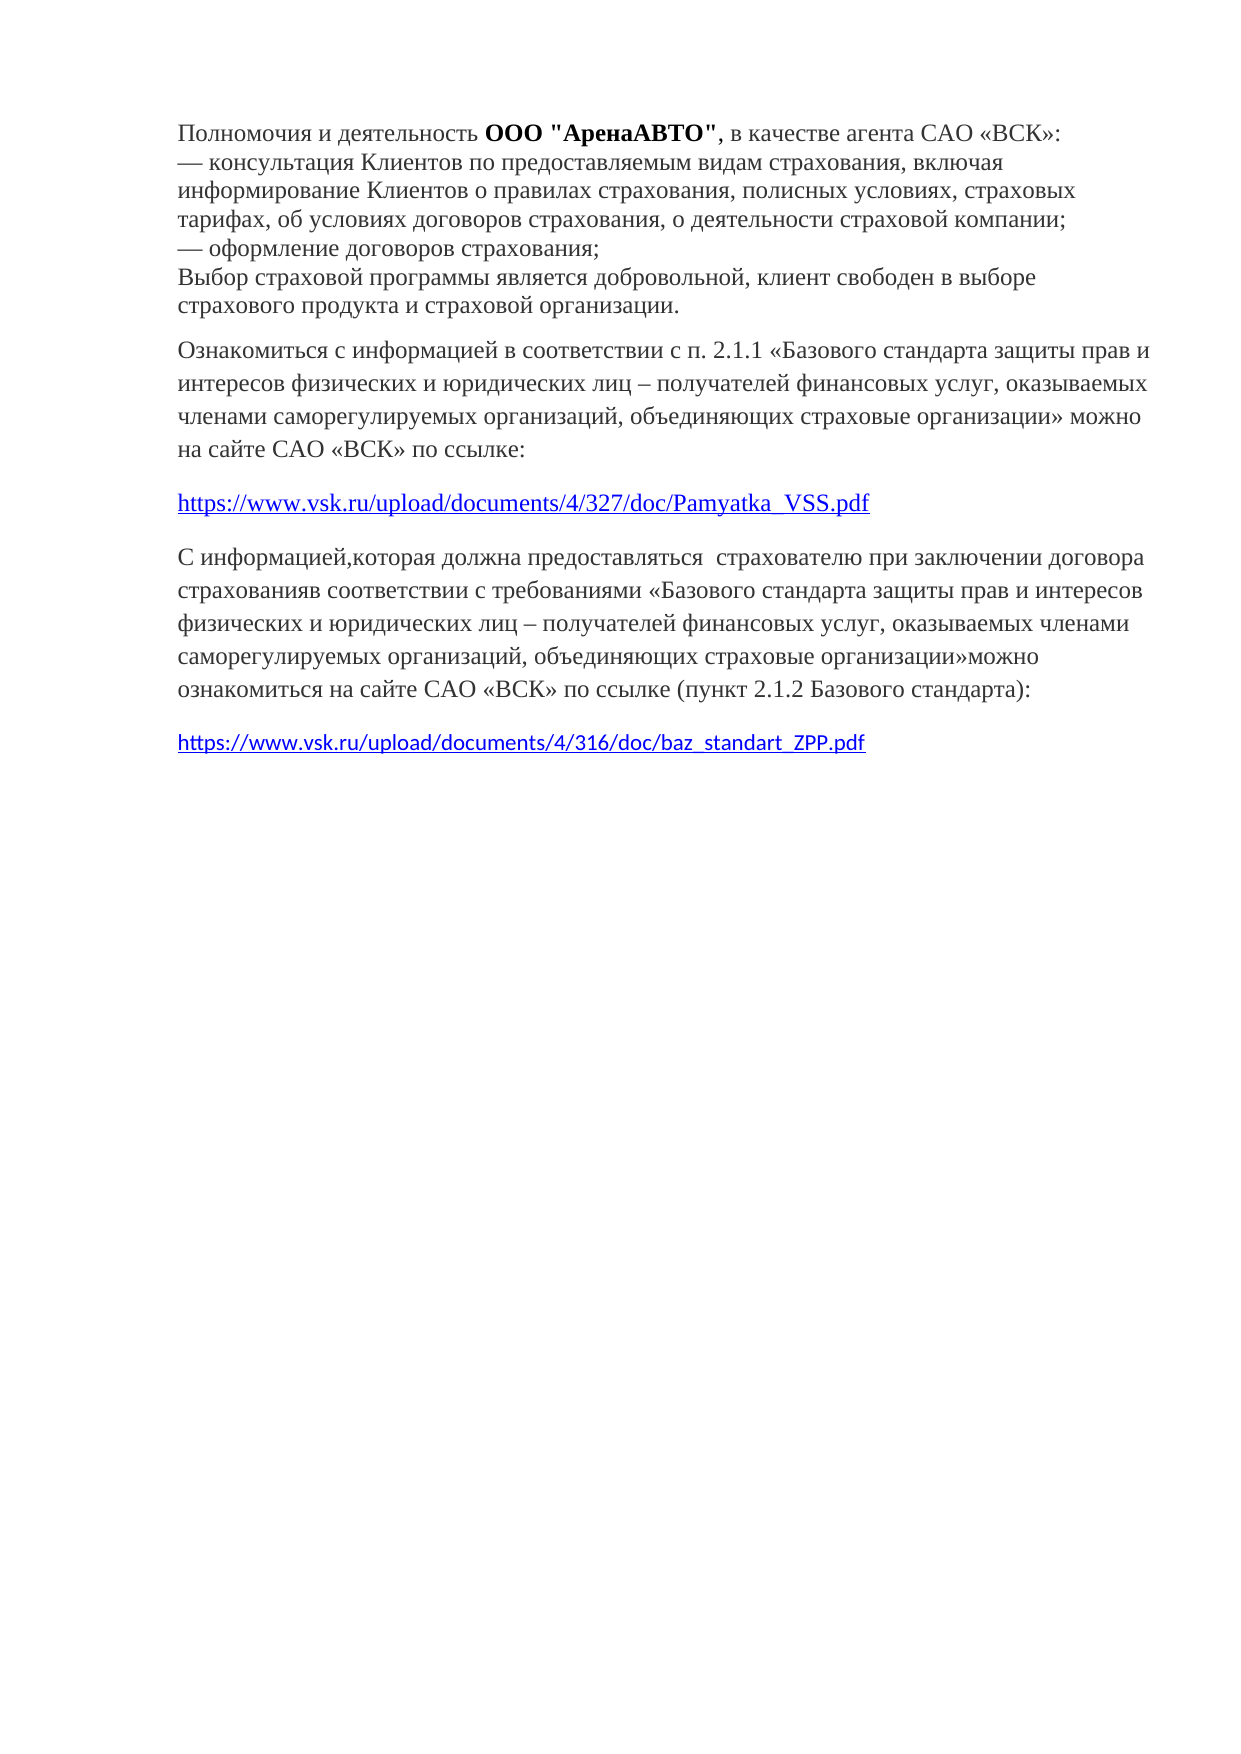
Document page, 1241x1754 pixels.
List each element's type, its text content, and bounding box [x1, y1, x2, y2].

text https://www.vsk.ru/upload/documents/4/316/doc/baz_standart_ZPP.pdf [177, 728, 1152, 756]
text Ознакомиться с информацией в соответствии с п. 2.1.1 «Базового стандарта защиты прав и интересов физических и юридических лиц – получателей финансовых услуг, оказываемых членами саморегулируемых организаций, объединяющих страховые организации» можно на сайте САО «ВСК» по ссылке: [177, 335, 1152, 463]
text С информацией,которая должна предоставляться страхователю при заключении договора страхованияв соответствии с требованиями «Базового стандарта защиты прав и интересов физических и юридических лиц – получателей финансовых услуг, оказываемых членами саморегулируемых организаций, объединяющих страховые организации»можно ознакомиться на сайте САО «ВСК» по ссылке (пункт 2.1.2 Базового стандарта): [177, 542, 1152, 703]
text https://www.vsk.ru/upload/documents/4/327/doc/Pamyatka_VSS.pdf [177, 488, 1152, 517]
text Полномочия и деятельность ООО "АренаАВТО", в качестве агента САО «ВСК»: — консультация Клиентов по предоставляемым видам страхования, включая информирование Клиентов о правилах страхования, полисных условиях, страховых тарифах, об условиях договоров страхования, о деятельности страховой компании; — оформление договоров страхования; Выбор страховой программы является добровольной, клиент свободен в выборе страхового продукта и страховой организации. [600, 118, 1152, 319]
